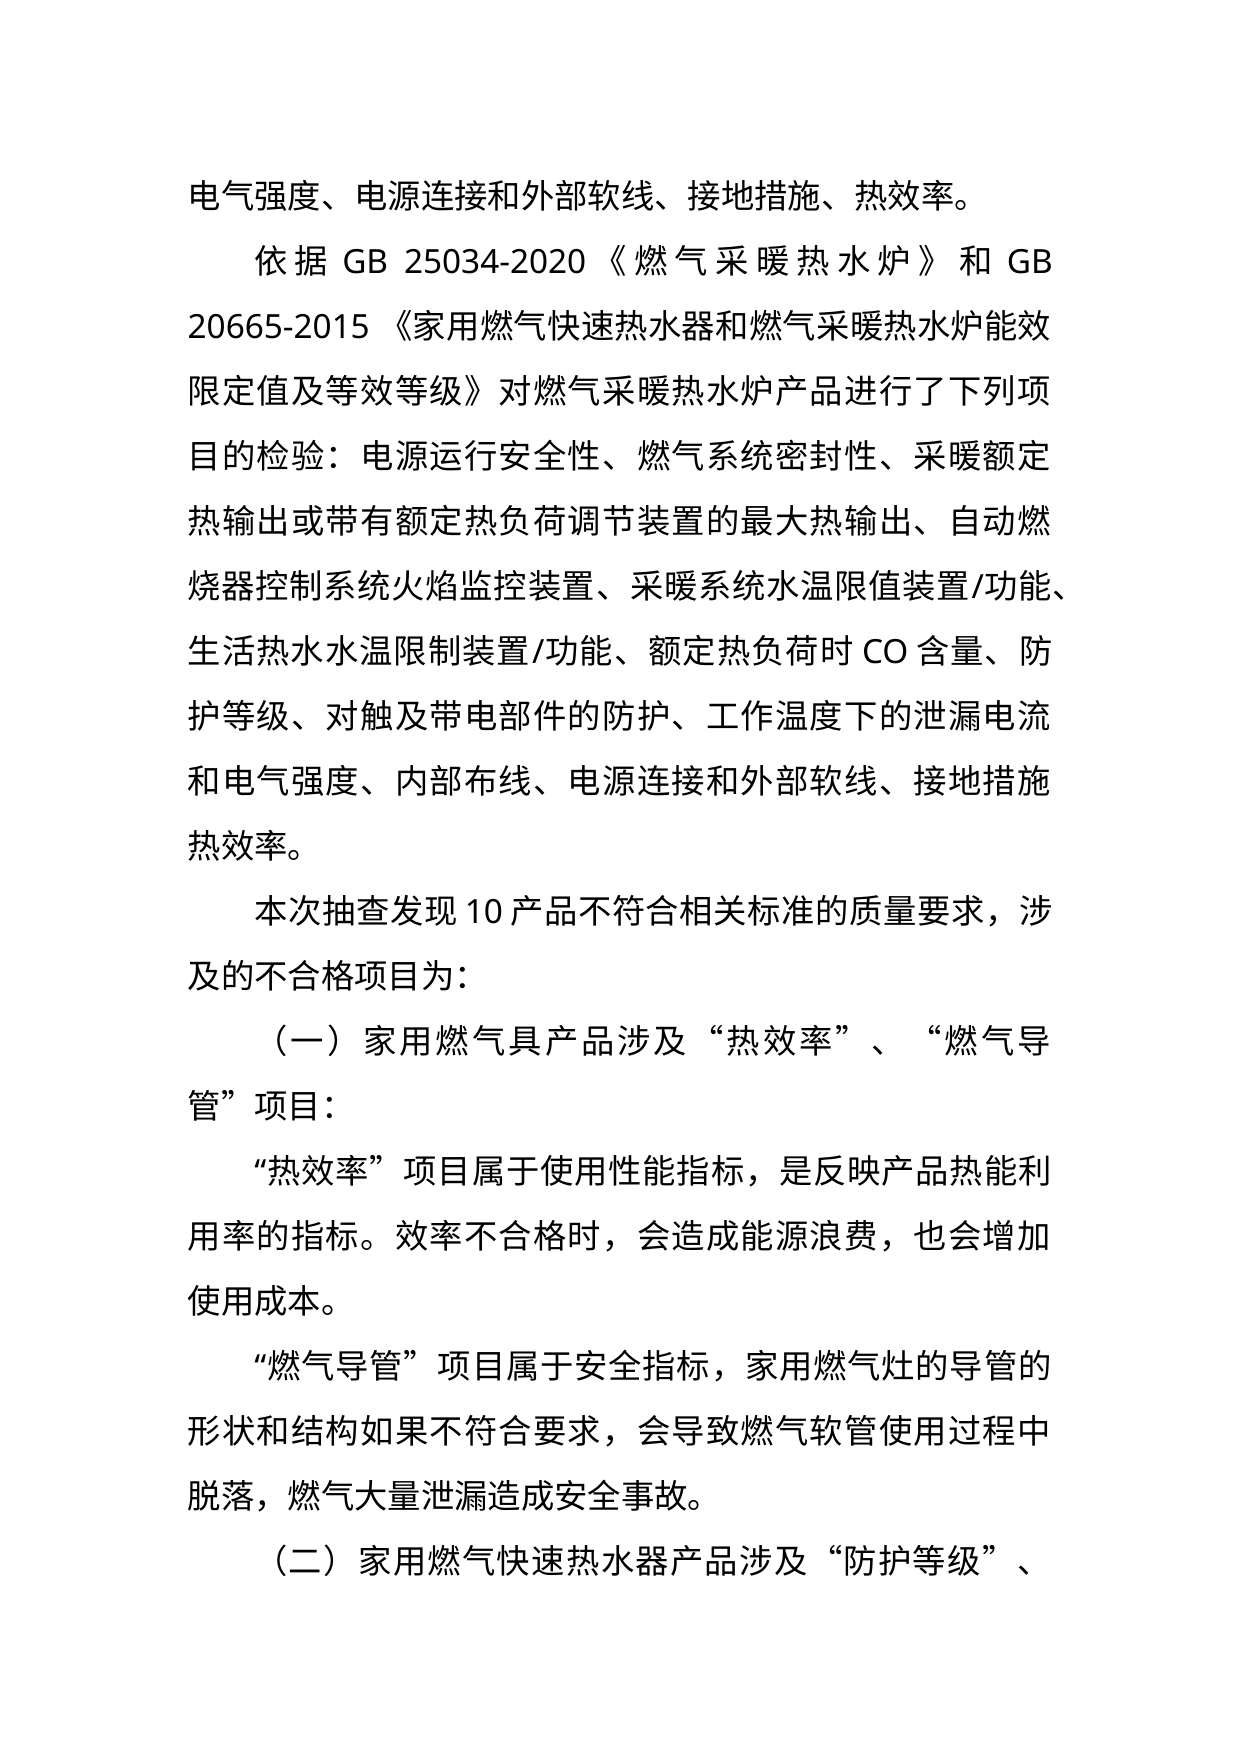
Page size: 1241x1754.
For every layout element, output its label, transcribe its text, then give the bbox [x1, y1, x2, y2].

text “热效率”项目属于使用性能指标，是反映产品热能利用率的指标。效率不合格时，会造成能源浪费，也会增加使用成本。 [187, 1137, 1053, 1332]
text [187, 1527, 1053, 1592]
text “燃气导管”项目属于安全指标，家用燃气灶的导管的形状和结构如果不符合要求，会导致燃气软管使用过程中脱落，燃气大量泄漏造成安全事故。 [187, 1332, 1053, 1527]
text （一）家用燃气具产品涉及“热效率”、“燃气导管”项目： [187, 1007, 1053, 1137]
text 依据GB 25034-2020《燃气采暖热水炉》和GB 20665-2015 《家用燃气快速热水器和燃气采暖热水炉能效限定值及等效等级》对燃气采暖热水炉产品进行了下列项目的检验：电源运行安全性、燃气系统密封性、采暖额定热输出或带有额定热负荷调节装置的最大热输出、自动燃烧器控制系统火焰监控装置、采暖系统水温限值装置/功能、生活热水水温限制装置/功能、额定热负荷时CO含量、防护等级、对触及带电部件的防护、工作温度下的泄漏电流和电气强度、内部布线、电源连接和外部软线、接地措施、热效率。 [187, 227, 1053, 877]
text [187, 162, 1053, 227]
text 本次抽查发现10产品不符合相关标准的质量要求，涉及的不合格项目为： [187, 877, 1053, 1007]
